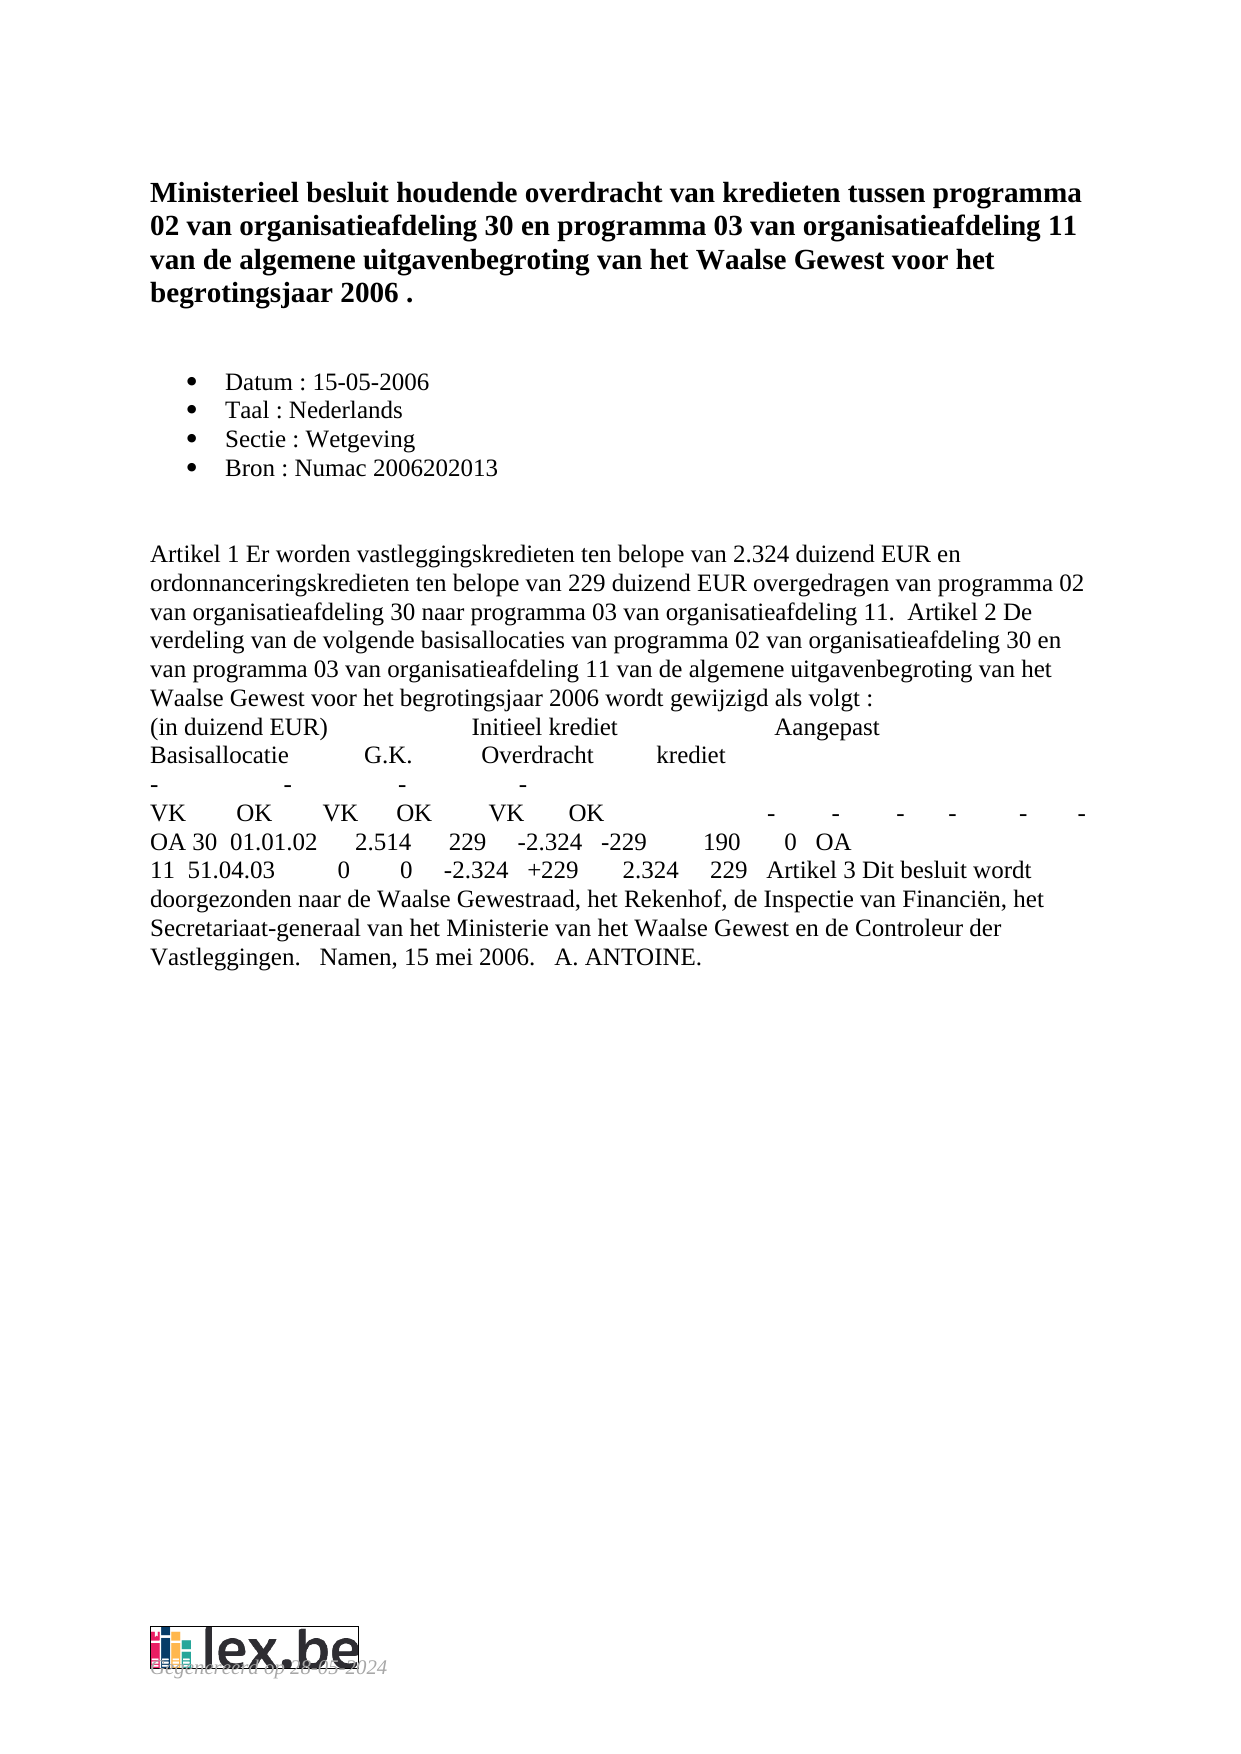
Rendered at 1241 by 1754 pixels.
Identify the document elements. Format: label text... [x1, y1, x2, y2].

list Bron : Numac 2006202013 [187, 453, 1090, 482]
list Taal : Nederlands [187, 395, 1090, 424]
list Datum : 15-05-2006 [187, 367, 1090, 395]
list Sectie : Wetgeving [187, 424, 1090, 453]
subtitle Ministerieel besluit houdende overdracht van kredieten tussen programma 02 van organisatieafdeling 30 en programma 03 van organisatieafdeling 11 van de algemene uitgavenbegroting van het Waalse Gewest voor het begrotingsjaar 2006 . [150, 175, 1090, 309]
text Artikel 1 Er worden vastleggingskredieten ten belope van 2.324 duizend EUR en ordonnanceringskredieten ten belope van 229 duizend EUR overgedragen van programma 02 van organisatieafdeling 30 naar programma 03 van organisatieafdeling 11. Artikel 2 De verdeling van de volgende basisallocaties van programma 02 van organisatieafdeling 30 en van programma 03 van organisatieafdeling 11 van de algemene uitgavenbegroting van het Waalse Gewest voor het begrotingsjaar 2006 wordt gewijzigd als volgt : (in duizend EUR) Initieel krediet Aangepast Basisallocatie G.K. Overdracht krediet - - - - VK OK VK OK VK OK - - - - - - OA 30 01.01.02 2.514 229 -2.324 -229 190 0 OA 11 51.04.03 0 0 -2.324 +229 2.324 229 Artikel 3 Dit besluit wordt doorgezonden naar de Waalse Gewestraad, het Rekenhof, de Inspectie van Financiën, het Secretariaat-generaal van het Ministerie van het Waalse Gewest en de Controleur der Vastleggingen. Namen, 15 mei 2006. A. ANTOINE. [150, 539, 1090, 970]
picture [151, 1627, 358, 1668]
